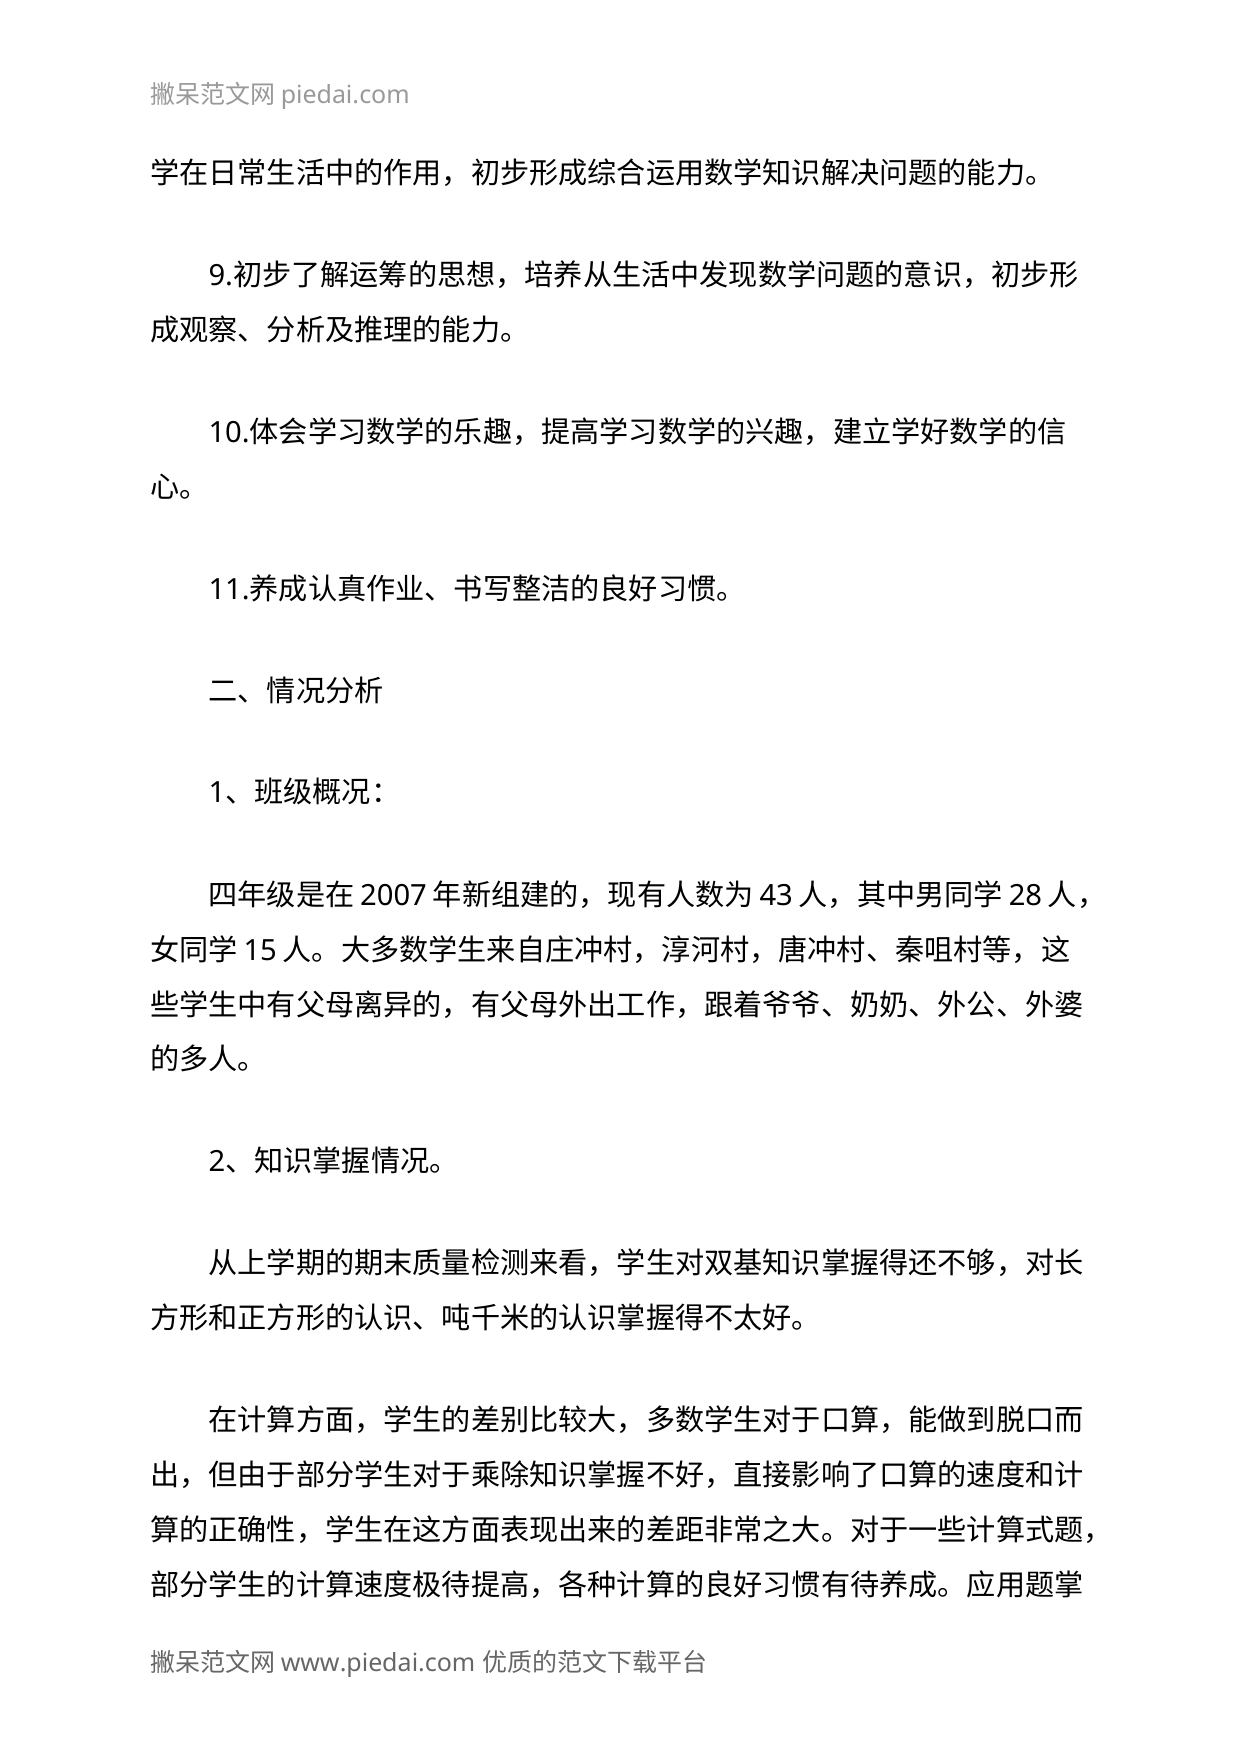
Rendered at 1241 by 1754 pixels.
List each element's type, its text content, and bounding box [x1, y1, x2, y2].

text 1、班级概况： [150, 769, 1090, 811]
text 11.养成认真作业、书写整洁的良好习惯。 [150, 565, 1090, 608]
text 从上学期的期末质量检测来看，学生对双基知识掌握得还不够，对长方形和正方形的认识、吨千米的认识掌握得不太好。 [150, 1240, 1090, 1337]
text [150, 1396, 1090, 1603]
text 10.体会学习数学的乐趣，提高学习数学的兴趣，建立学好数学的信心。 [150, 408, 1090, 506]
text 四年级是在2007年新组建的，现有人数为43人，其中男同学28人，女同学15人。大多数学生来自庄冲村，淳河村，唐冲村、秦咀村等，这些学生中有父母离异的，有父母外出工作，跟着爷爷、奶奶、外公、外婆的多人。 [150, 871, 1090, 1078]
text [150, 150, 1090, 192]
text 2、知识掌握情况。 [150, 1138, 1090, 1180]
text 9.初步了解运筹的思想，培养从生活中发现数学问题的意识，初步形成观察、分析及推理的能力。 [150, 252, 1090, 349]
text 二、情况分析 [150, 667, 1090, 709]
